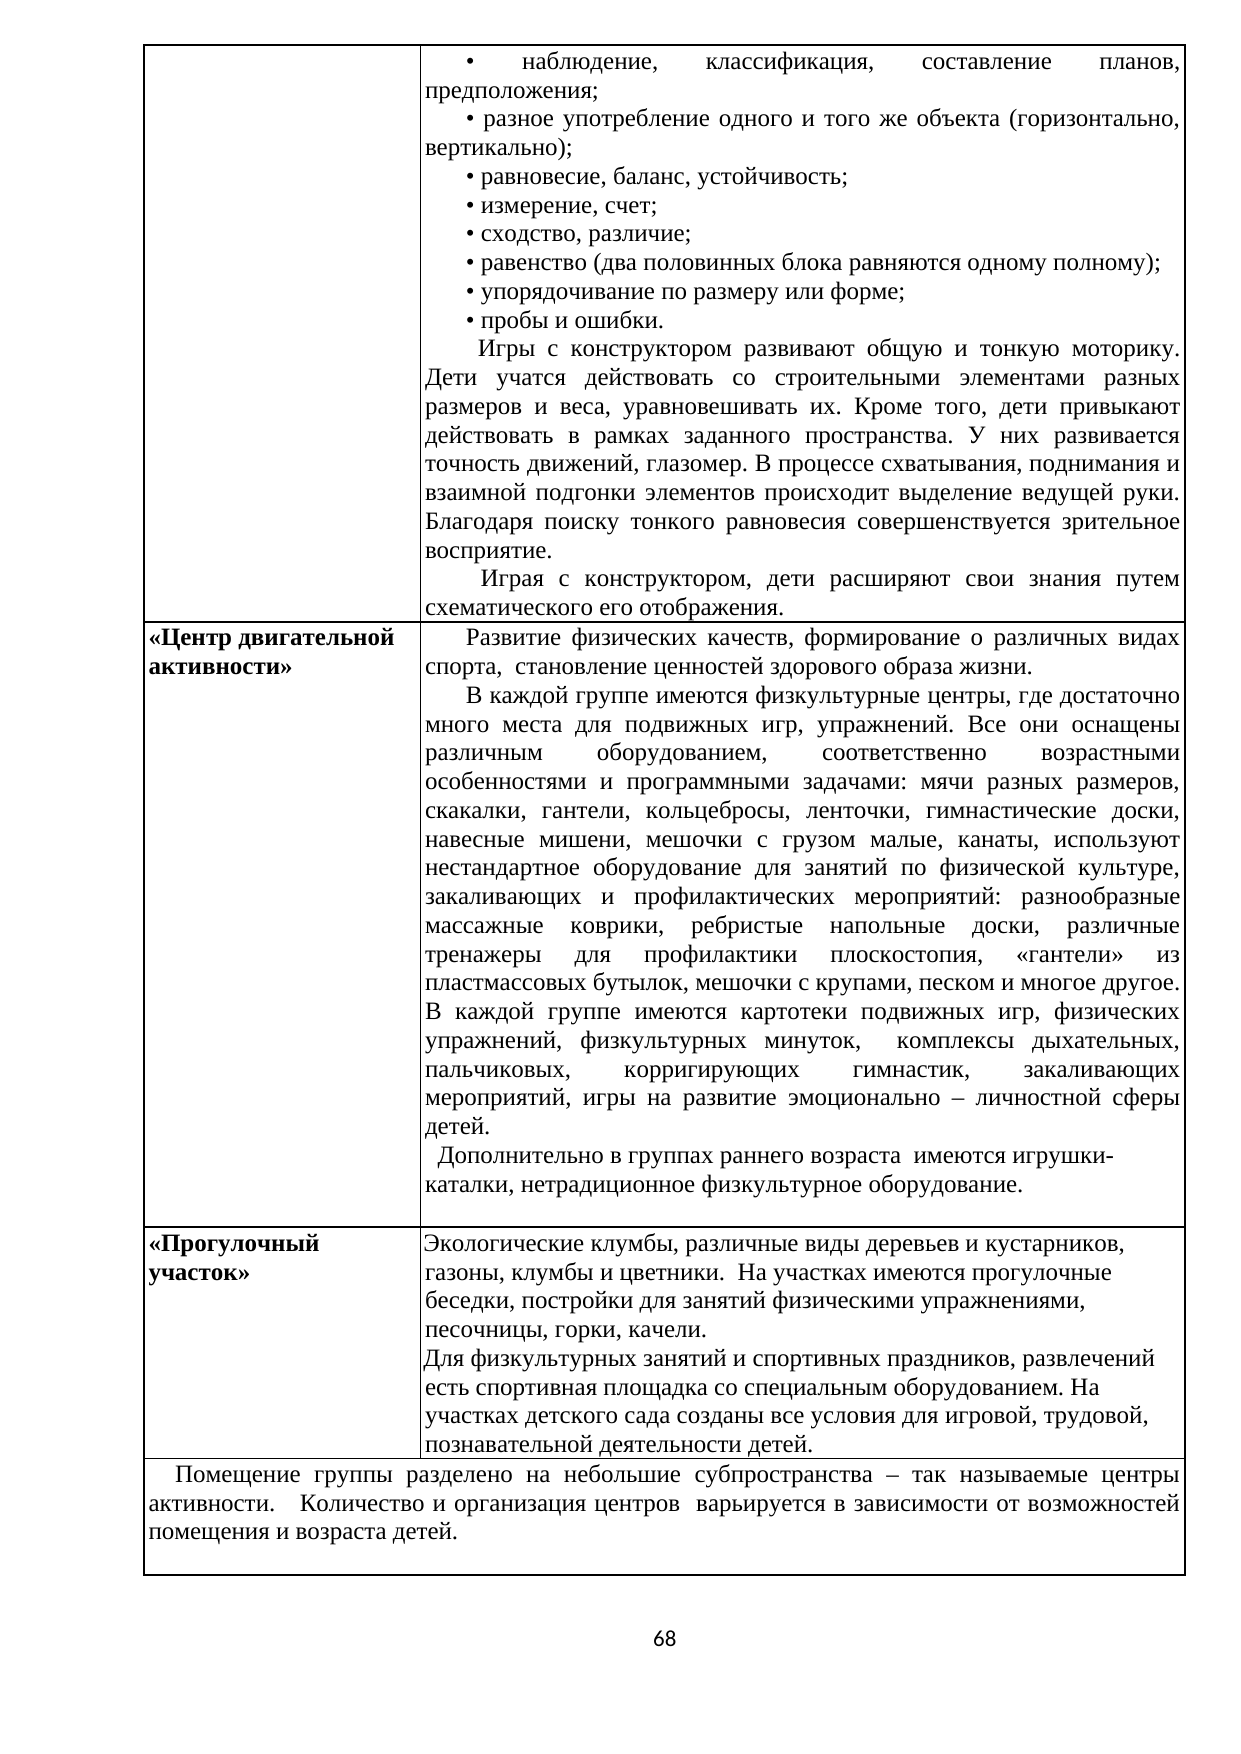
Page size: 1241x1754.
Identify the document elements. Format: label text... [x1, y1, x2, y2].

table_cell Помещение группы разделено на небольшие субпространства – так называемые центры активности. Количество и организация центров варьируется в зависимости от возможностей помещения и возраста детей. [145, 1459, 1184, 1574]
table_cell «Прогулочный участок» [145, 1228, 420, 1458]
table_cell «Центр двигательной активности» [145, 623, 420, 1226]
table_cell Экологические клумбы, различные виды деревьев и кустарников, газоны, клумбы и цветники. На участках имеются прогулочные беседки, постройки для занятий физическими упражнениями, песочницы, горки, качели. Для физкультурных занятий и спортивных праздников, развлечений есть спортивная площадка со специальным оборудованием. На участках детского сада созданы все условия для игровой, трудовой, познавательной деятельности детей. [421, 1228, 1184, 1458]
table_cell Развитие физических качеств, формирование о различных видах спорта, становление ценностей здорового образа жизни. В каждой группе имеются физкультурные центры, где достаточно много места для подвижных игр, упражнений. Все они оснащены различным оборудованием, соответственно возрастными особенностями и программными задачами: мячи разных размеров, скакалки, гантели, кольцебросы, ленточки, гимнастические доски, навесные мишени, мешочки с грузом малые, канаты, используют нестандартное оборудование для занятий по физической культуре, закаливающих и профилактических мероприятий: разнообразные массажные коврики, ребристые напольные доски, различные тренажеры для профилактики плоскостопия, «гантели» из пластмассовых бутылок, мешочки с крупами, песком и многое другое. В каждой группе имеются картотеки подвижных игр, физических упражнений, физкультурных минуток, комплексы дыхательных, пальчиковых, корригирующих гимнастик, закаливающих мероприятий, игры на развитие эмоционально – личностной сферы детей. Дополнительно в группах раннего возраста имеются игрушки-каталки, нетрадиционное физкультурное оборудование. [421, 623, 1184, 1226]
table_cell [145, 46, 420, 621]
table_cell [421, 46, 1184, 621]
